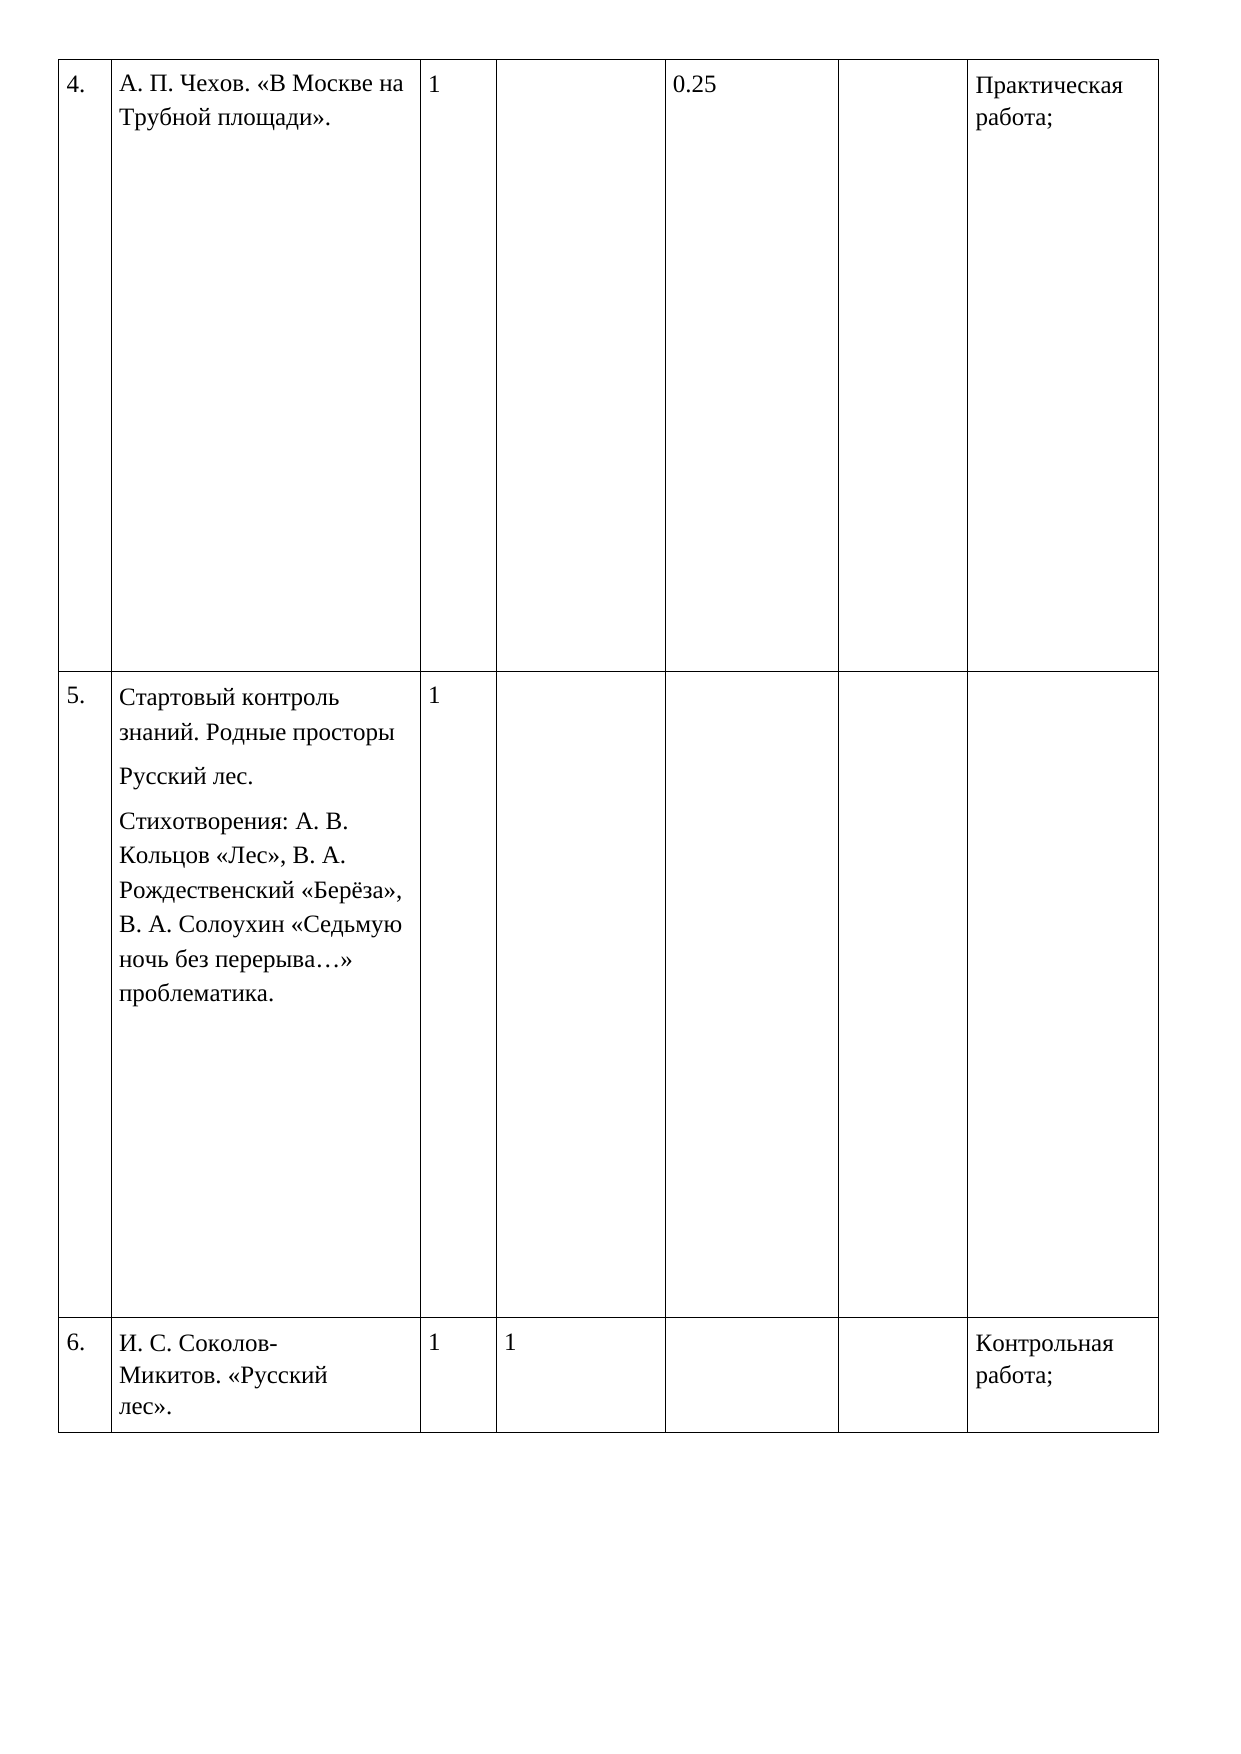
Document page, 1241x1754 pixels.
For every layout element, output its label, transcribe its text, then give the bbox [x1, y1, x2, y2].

table_header А. П. Чехов. «В Москве на Трубной площади». [112, 60, 420, 671]
table_cell [666, 672, 838, 1317]
table_header [839, 60, 967, 671]
table_cell [666, 1318, 838, 1432]
table_cell И. С. Соколов-Микитов. «Русский лес». [112, 1318, 420, 1432]
table_cell [968, 672, 1158, 1317]
table_header 1 [421, 60, 496, 671]
table_header Практическая работа; [968, 60, 1158, 671]
table_cell 1 [421, 672, 496, 1317]
table_cell Контрольная работа; [968, 1318, 1158, 1432]
table_header [497, 60, 665, 671]
table_cell Стартовый контроль знаний. Родные просторы Русский лес. Стихотворения: А. В. Кольцов «Лес», В. А. Рождественский «Берёза», В. А. Солоухин «Седьмую ночь без перерыва…» проблематика. [112, 672, 420, 1317]
table_cell 1 [497, 1318, 665, 1432]
table_cell 6. [59, 1318, 111, 1432]
table_header 0.25 [666, 60, 838, 671]
table_cell 1 [421, 1318, 496, 1432]
table_cell [839, 672, 967, 1317]
table_header 4. [59, 60, 111, 671]
table_cell [839, 1318, 967, 1432]
table_cell [497, 672, 665, 1317]
table_cell 5. [59, 672, 111, 1317]
